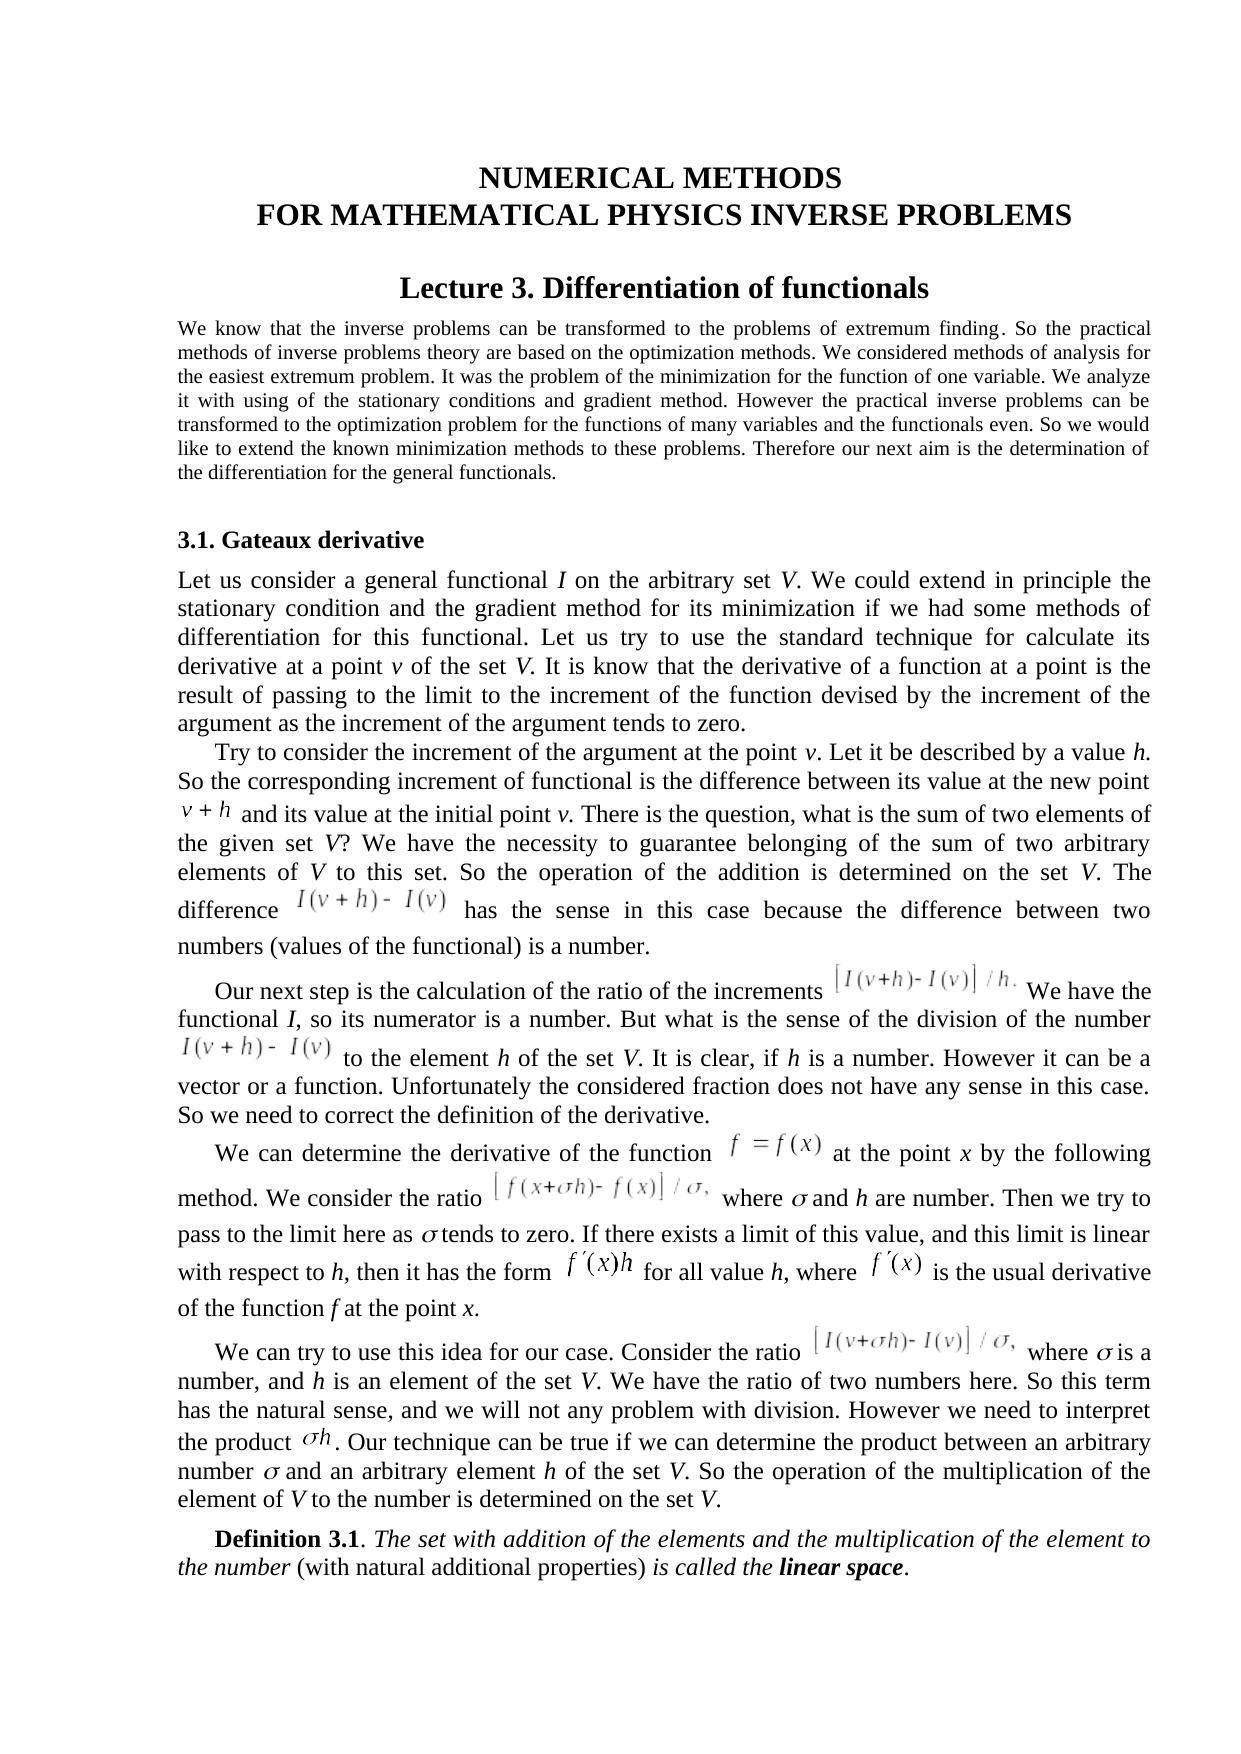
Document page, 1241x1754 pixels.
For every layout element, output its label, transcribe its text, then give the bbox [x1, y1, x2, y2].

subtitle Lecture 3. Differentiation of functionals [177, 269, 1152, 305]
subtitle 3.1. Gateaux derivative [177, 526, 1152, 554]
text Let us consider a general functional I on the arbitrary set V. We could extend in principle the stationary condition and the gradient method for its minimization if we had some methods of differentiation for this functional. Let us try to use the standard technique for calculate its derivative at a point v of the set V. It is know that the derivative of a function at a point is the result of passing to the limit to the increment of the function devised by the increment of the argument as the increment of the argument tends to zero. [177, 565, 1152, 737]
text We know that the inverse problems can be transformed to the problems of extremum finding. So the practical methods of inverse problems theory are based on the optimization methods. We considered methods of analysis for the easiest extremum problem. It was the problem of the minimization for the function of one variable. We analyze it with using of the stationary conditions and gradient method. However the practical inverse problems can be transformed to the optimization problem for the functions of many variables and the functionals even. So we would like to extend the known minimization methods to these problems. Therefore our next aim is the determination of the differentiation for the general functionals. [177, 316, 1152, 484]
text NUMERICAL METHODS FOR MATHEMATICAL PHYSICS INVERSE PROBLEMS [177, 160, 1152, 232]
text Definition 3.1. The set with addition of the elements and the multiplication of the element to the number (with natural additional properties) is called the linear space. [177, 1524, 1152, 1581]
text Our next step is the calculation of the ratio of the increments We have the functional I, so its numerator is a number. But what is the sense of the division of the number to the element h of the set V. It is clear, if h is a number. However it can be a vector or a function. Unfortunately the considered fraction does not have any sense in this case. So we need to correct the definition of the derivative. [177, 960, 1152, 1129]
text Try to consider the increment of the argument at the point v. Let it be described by a value h. So the corresponding increment of functional is the difference between its value at the new point and its value at the initial point v. There is the question, what is the sum of two elements of the given set V? We have the necessity to guarantee belonging of the sum of two arbitrary elements of V to this set. So the operation of the addition is determined on the set V. The difference has the sense in this case because the difference between two numbers (values of the functional) is a number. [177, 737, 1152, 960]
text We can determine the derivative of the function at the point x by the following method. We consider the ratio where and h are number. Then we try to pass to the limit here as tends to zero. If there exists a limit of this value, and this limit is linear with respect to h, then it has the form for all value h, where is the usual derivative of the function f at the point x. [177, 1129, 1152, 1322]
text We can try to use this idea for our case. Consider the ratio where is a number, and h is an element of the set V. We have the ratio of two numbers here. So this term has the natural sense, and we will not any problem with division. However we need to interpret the product . Our technique can be true if we can determine the product between an arbitrary number and an arbitrary element h of the set V. So the operation of the multiplication of the element of V to the number is determined on the set V. [177, 1322, 1152, 1513]
